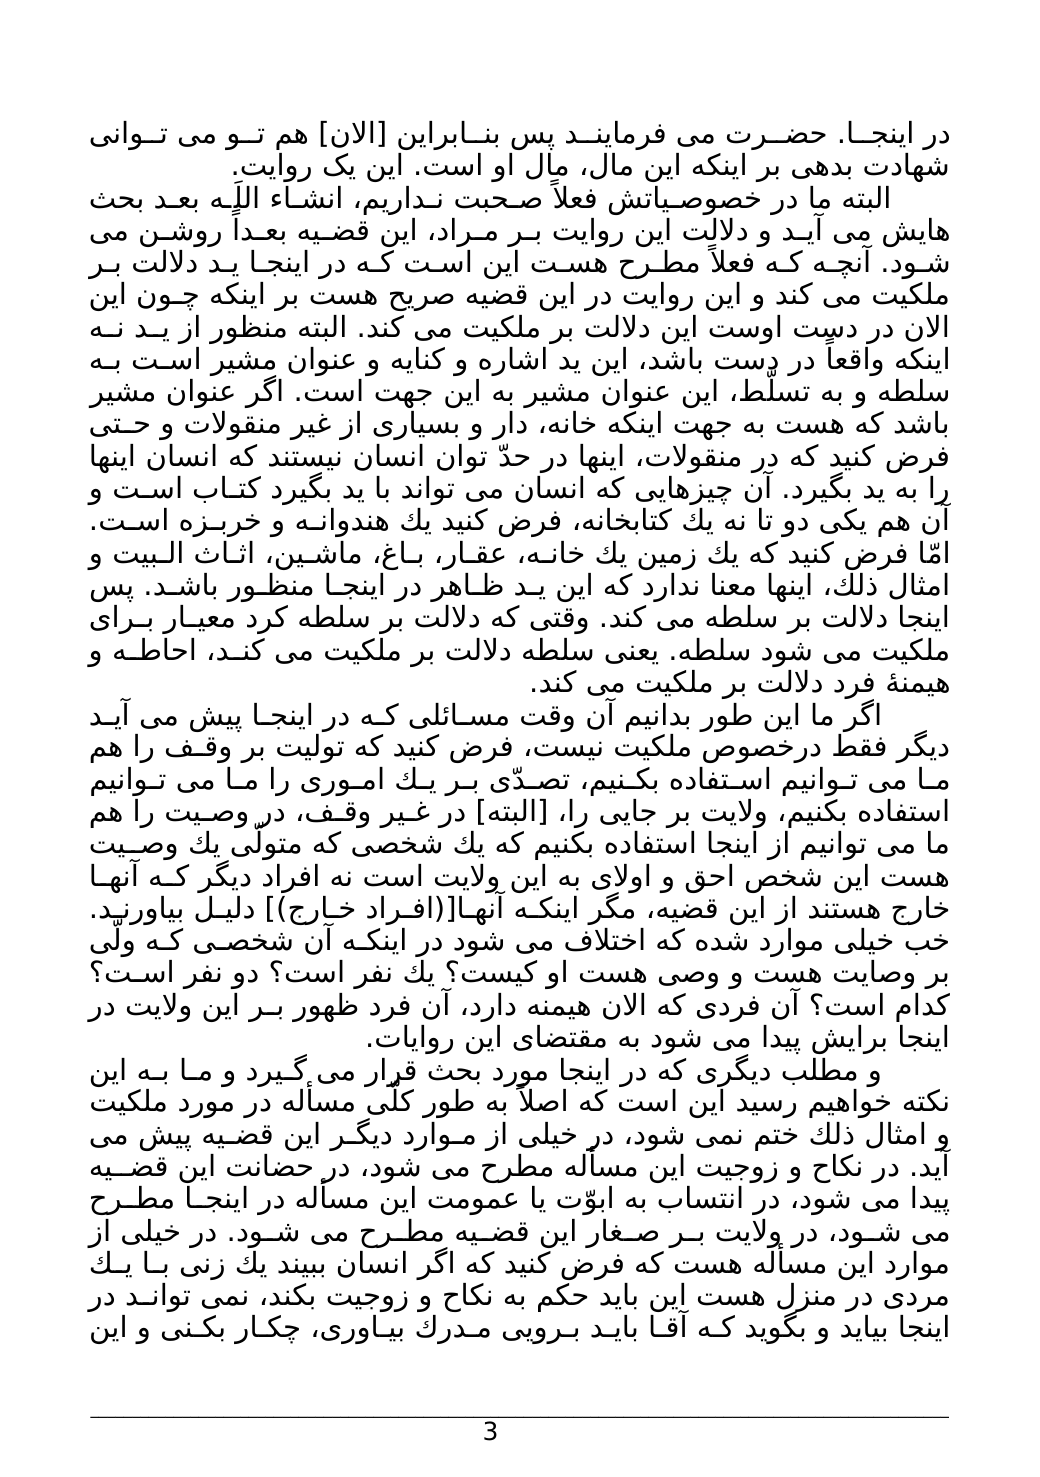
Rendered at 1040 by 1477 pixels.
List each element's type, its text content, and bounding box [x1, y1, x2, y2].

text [89, 118, 951, 183]
text اگر ما این طور بدانیم آن وقت مسائلی كه در اینجا پیش می آید دیگر فقط درخصوص ملكیت نیست، فرض كنید كه تولیت بر وقف را هم ما می توانیم استفاده بكنیم، تصدّی بر یك اموری را ما می توانیم استفاده بكنیم، ولایت بر جایی را، [البته] در غیر وقف، در وصیت را هم ما می توانیم از اینجا استفاده بكنیم كه یك شخصی كه متولّی یك وصیت هست این شخص احق و اولای به این ولایت است نه افراد دیگر كه آنها خارج هستند از این قضیه، مگر اینكه آنها[(افراد خارج)] دلیل بیاورند. خب خیلی موارد شده كه اختلاف می شود در اینكه آن شخصی كه ولّی بر وصایت هست و وصی هست او كیست؟ یك نفر است؟ دو نفر است؟ كدام است؟ آن فردی كه الان هیمنه دارد، آن فرد ظهور بر این ولایت در اینجا برایش پیدا می شود به مقتضای این روایات. [89, 699, 951, 1054]
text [89, 1054, 951, 1345]
text البته ما در خصوصیاتش فعلاً صحبت نداریم، انشاء اللَه بعد بحث هایش می آید و دلالت این روایت بر مراد، این قضیه بعداً روشن می شود. آنچه كه فعلاً مطرح هست این است كه در اینجا ید دلالت بر ملكیت می كند و این روایت در این قضیه صریح هست بر اینكه چون این الان در دست اوست این دلالت بر ملكیت می كند. البته منظور از ید نه اینكه واقعاً در دست باشد، این ید اشاره و كنایه و عنوان مشیر است به سلطه و به تسلّط، این عنوان مشیر به این جهت است. اگر عنوان مشیر باشد كه هست به جهت اینكه خانه، دار و بسیاری از غیر منقولات و حتی فرض كنید كه در منقولات، اینها در حدّ توان انسان نیستند كه انسان اینها را به ید بگیرد. آن چیزهایی كه انسان می تواند با ید بگیرد كتاب است و آن هم یكی دو تا نه یك كتابخانه، فرض كنید یك هندوانه و خربزه است. امّا فرض كنید كه یك زمین یك خانه، عقار، باغ، ماشین، اثاث البیت و امثال ذلك، اینها معنا ندارد كه این ید ظاهر در اینجا منظور باشد. پس اینجا دلالت بر سلطه می كند. وقتی كه دلالت بر سلطه كرد معیار برای ملکیت می شود سلطه. یعنی سلطه دلالت بر ملكیت می كند، احاطه و هیمنۀ فرد دلالت بر ملكیت می كند. [89, 183, 951, 699]
